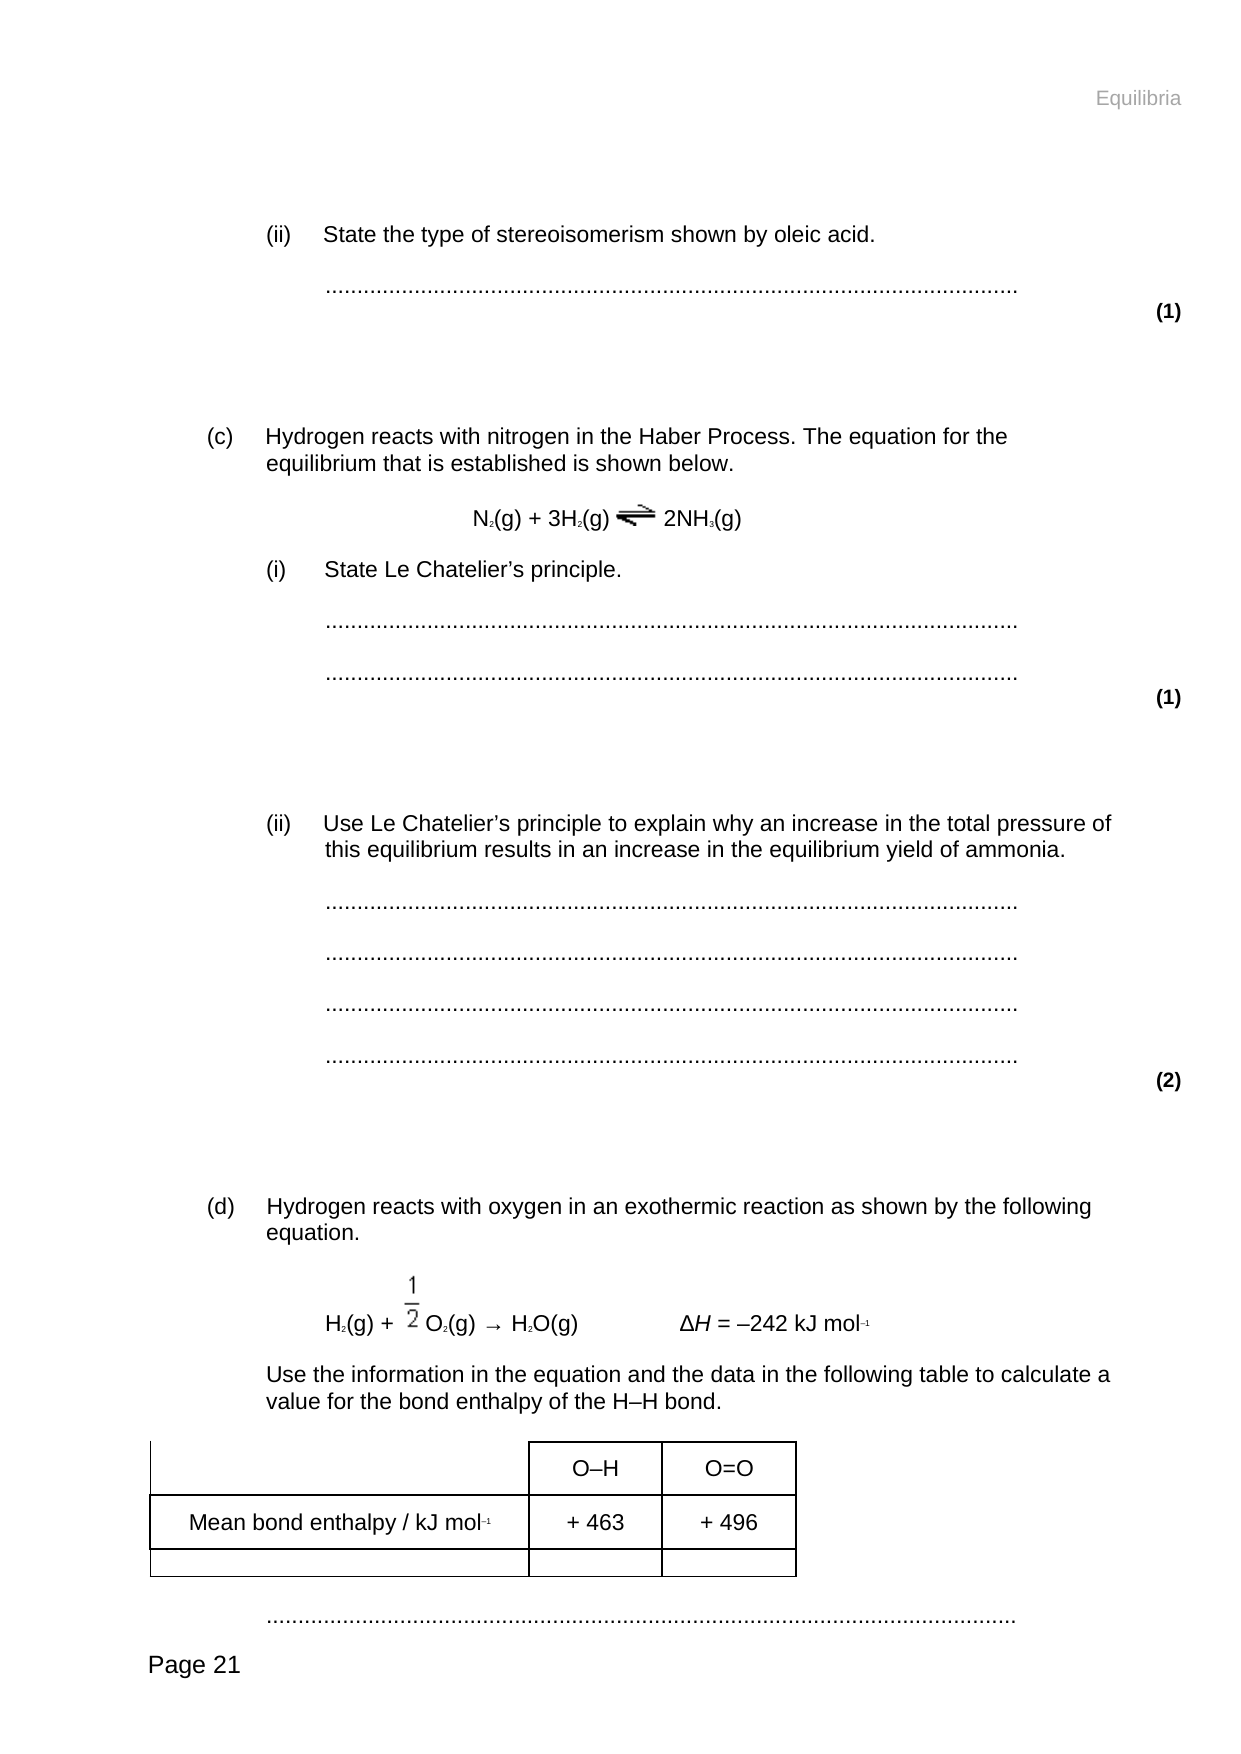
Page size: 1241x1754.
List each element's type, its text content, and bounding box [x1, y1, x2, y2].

text ............................................................................................................. [325, 939, 1122, 965]
table_cell + 496 [663, 1496, 795, 1547]
picture [616, 501, 657, 526]
table_cell + 463 [530, 1496, 661, 1547]
text ............................................................................................................. [325, 990, 1122, 1017]
text H2(g) + O2(g) → H2O(g) ∆H = –242 kJ mol–1 [325, 1271, 1122, 1336]
table_header O=O [663, 1443, 795, 1494]
table_header [151, 1441, 528, 1494]
text (ii) Use Le Chatelier’s principle to explain why an increase in the total pressure of this equilibrium results in an increase in the equilibrium yield of ammonia. [266, 810, 1122, 863]
table_cell [663, 1550, 795, 1576]
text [266, 1602, 1122, 1629]
text (i) State Le Chatelier’s principle. [266, 556, 1122, 582]
text ............................................................................................................. [325, 607, 1122, 634]
text ............................................................................................................. [325, 888, 1122, 914]
table_header O–H [530, 1443, 661, 1494]
table_cell Mean bond enthalpy / kJ mol–1 [151, 1496, 528, 1547]
picture [400, 1270, 425, 1332]
text Use the information in the equation and the data in the following table to calculate a value for the bond enthalpy of the H–H bond. [266, 1361, 1122, 1414]
text (d) Hydrogen reacts with oxygen in an exothermic reaction as shown by the following equation. [207, 1193, 1122, 1246]
text (ii) State the type of stereoisomerism shown by oleic acid. [266, 221, 1122, 247]
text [325, 272, 1122, 298]
table_cell [151, 1550, 528, 1576]
text ............................................................................................................. [325, 659, 1122, 685]
text (c) Hydrogen reacts with nitrogen in the Haber Process. The equation for the equilibrium that is established is shown below. [207, 423, 1122, 476]
text (2) [148, 1068, 1181, 1092]
text ............................................................................................................. [325, 1042, 1122, 1068]
text N2(g) + 3H2(g) 2NH3(g) [384, 501, 1122, 531]
text (1) [148, 298, 1181, 322]
table_cell [530, 1550, 661, 1576]
text (1) [148, 685, 1181, 709]
